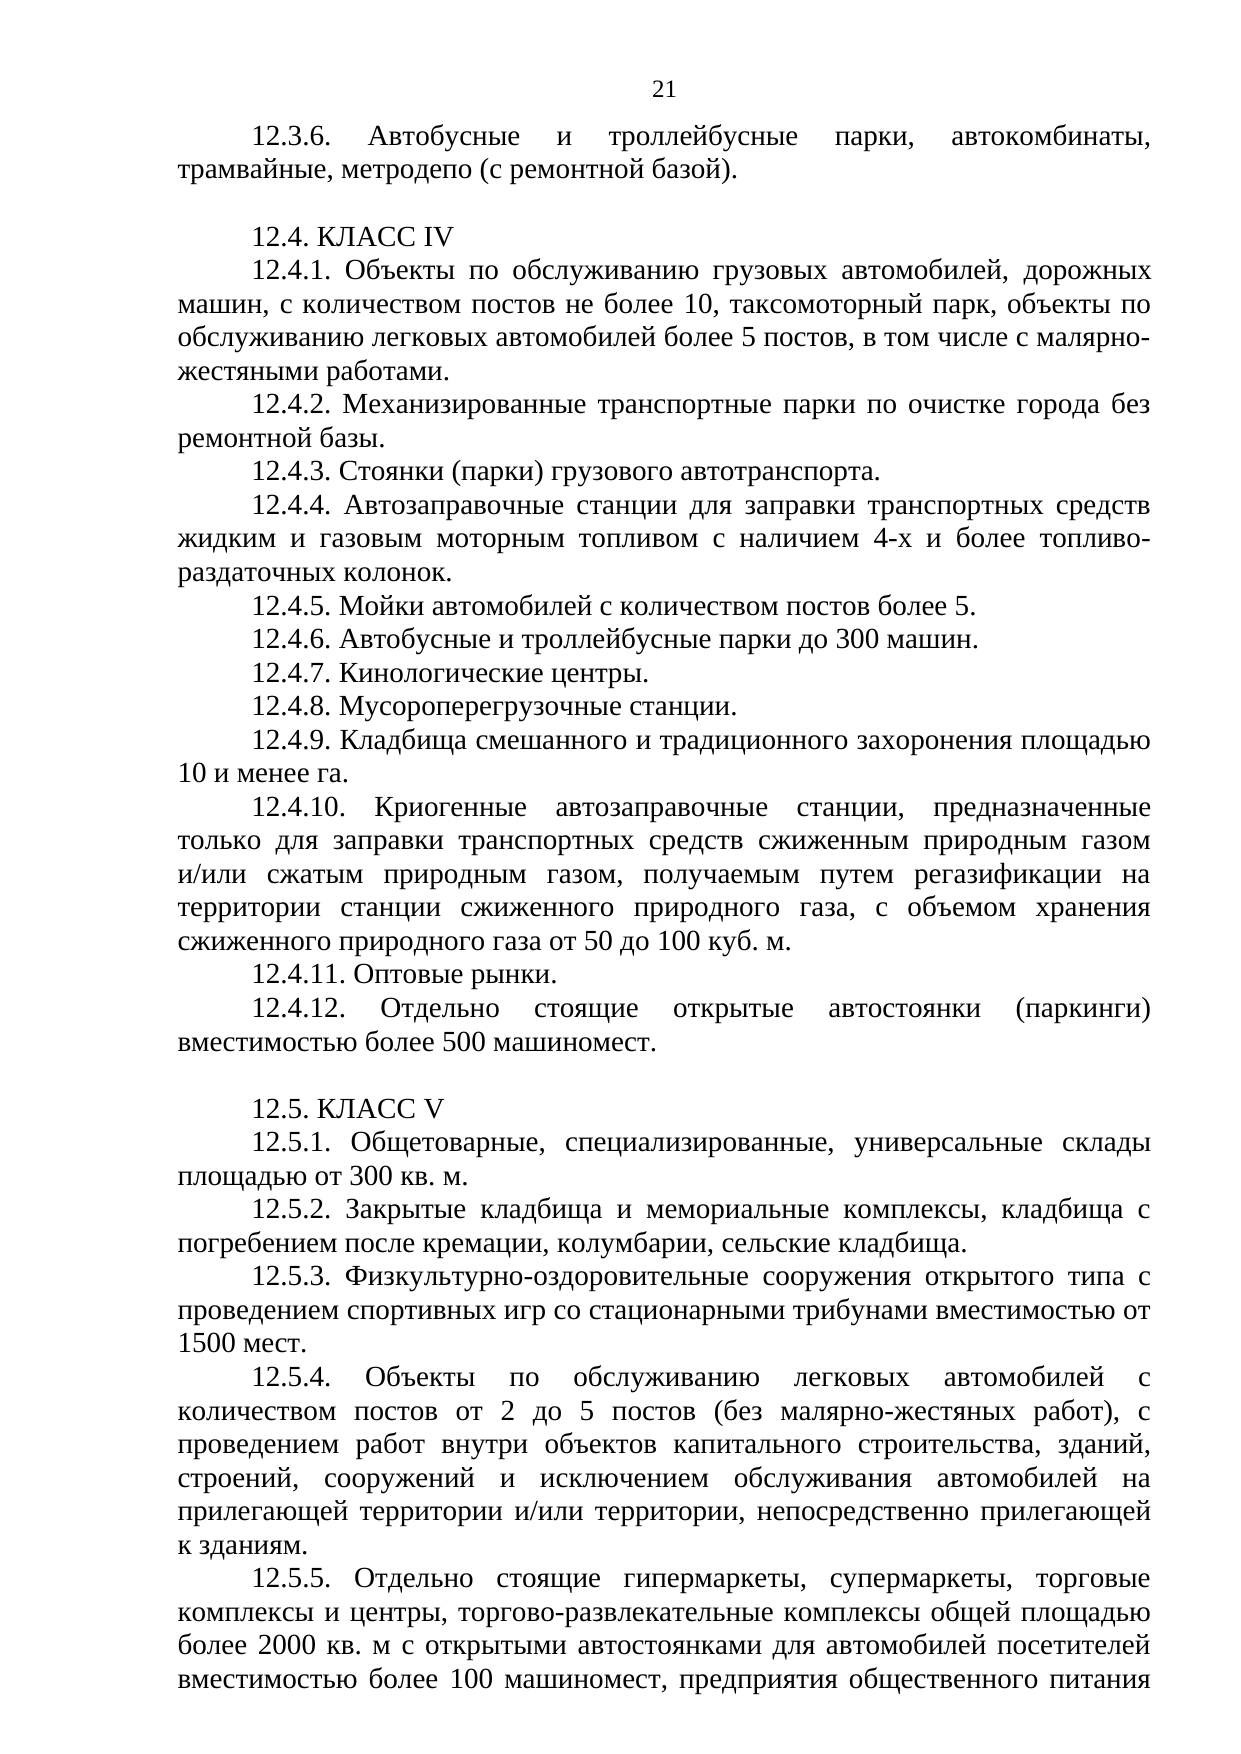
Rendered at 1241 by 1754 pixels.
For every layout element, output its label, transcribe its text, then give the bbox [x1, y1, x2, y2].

text 12.4.3. Стоянки (парки) грузового автотранспорта. [177, 453, 1152, 487]
text 12.4.8. Мусороперегрузочные станции. [177, 688, 1152, 722]
text 12.5.2. Закрытые кладбища и мемориальные комплексы, кладбища с погребением после кремации, колумбарии, сельские кладбища. [177, 1191, 1152, 1258]
text 12.4.5. Мойки автомобилей с количеством постов более 5. [177, 588, 1152, 621]
text 12.5.4. Объекты по обслуживанию легковых автомобилей с количеством постов от 2 до 5 постов (без малярно-жестяных работ), с проведением работ внутри объектов капитального строительства, зданий, строений, сооружений и исключением обслуживания автомобилей на прилегающей территории и/или территории, непосредственно прилегающей к зданиям. [177, 1359, 1152, 1560]
text 12.3.6. Автобусные и троллейбусные парки, автокомбинаты, трамвайные, метродепо (с ремонтной базой). [177, 118, 1152, 185]
text 12.5. КЛАСС V [177, 1091, 1152, 1124]
text 12.4.6. Автобусные и троллейбусные парки до 300 машин. [177, 621, 1152, 655]
text 12.4.4. Автозаправочные станции для заправки транспортных средств жидким и газовым моторным топливом с наличием 4-х и более топливо-раздаточных колонок. [177, 487, 1152, 588]
text 12.4. КЛАСС IV [177, 219, 1152, 252]
text 12.4.7. Кинологические центры. [177, 655, 1152, 688]
text 12.4.2. Механизированные транспортные парки по очистке города без ремонтной базы. [177, 386, 1152, 453]
text 12.4.11. Оптовые рынки. [177, 957, 1152, 990]
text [177, 1560, 1152, 1694]
text 12.4.1. Объекты по обслуживанию грузовых автомобилей, дорожных машин, с количеством постов не более 10, таксомоторный парк, объекты по обслуживанию легковых автомобилей более 5 постов, в том числе с малярно-жестяными работами. [177, 252, 1152, 386]
text 12.4.12. Отдельно стоящие открытые автостоянки (паркинги) вместимостью более 500 машиномест. [177, 990, 1152, 1057]
text 12.4.9. Кладбища смешанного и традиционного захоронения площадью 10 и менее га. [177, 722, 1152, 789]
text 12.5.3. Физкультурно-оздоровительные сооружения открытого типа с проведением спортивных игр со стационарными трибунами вместимостью от 1500 мест. [177, 1258, 1152, 1359]
text 12.5.1. Общетоварные, специализированные, универсальные склады площадью от 300 кв. м. [177, 1124, 1152, 1191]
text 12.4.10. Криогенные автозаправочные станции, предназначенные только для заправки транспортных средств сжиженным природным газом и/или сжатым природным газом, получаемым путем регазификации на территории станции сжиженного природного газа, с объемом хранения сжиженного природного газа от 50 до 100 куб. м. [177, 789, 1152, 957]
